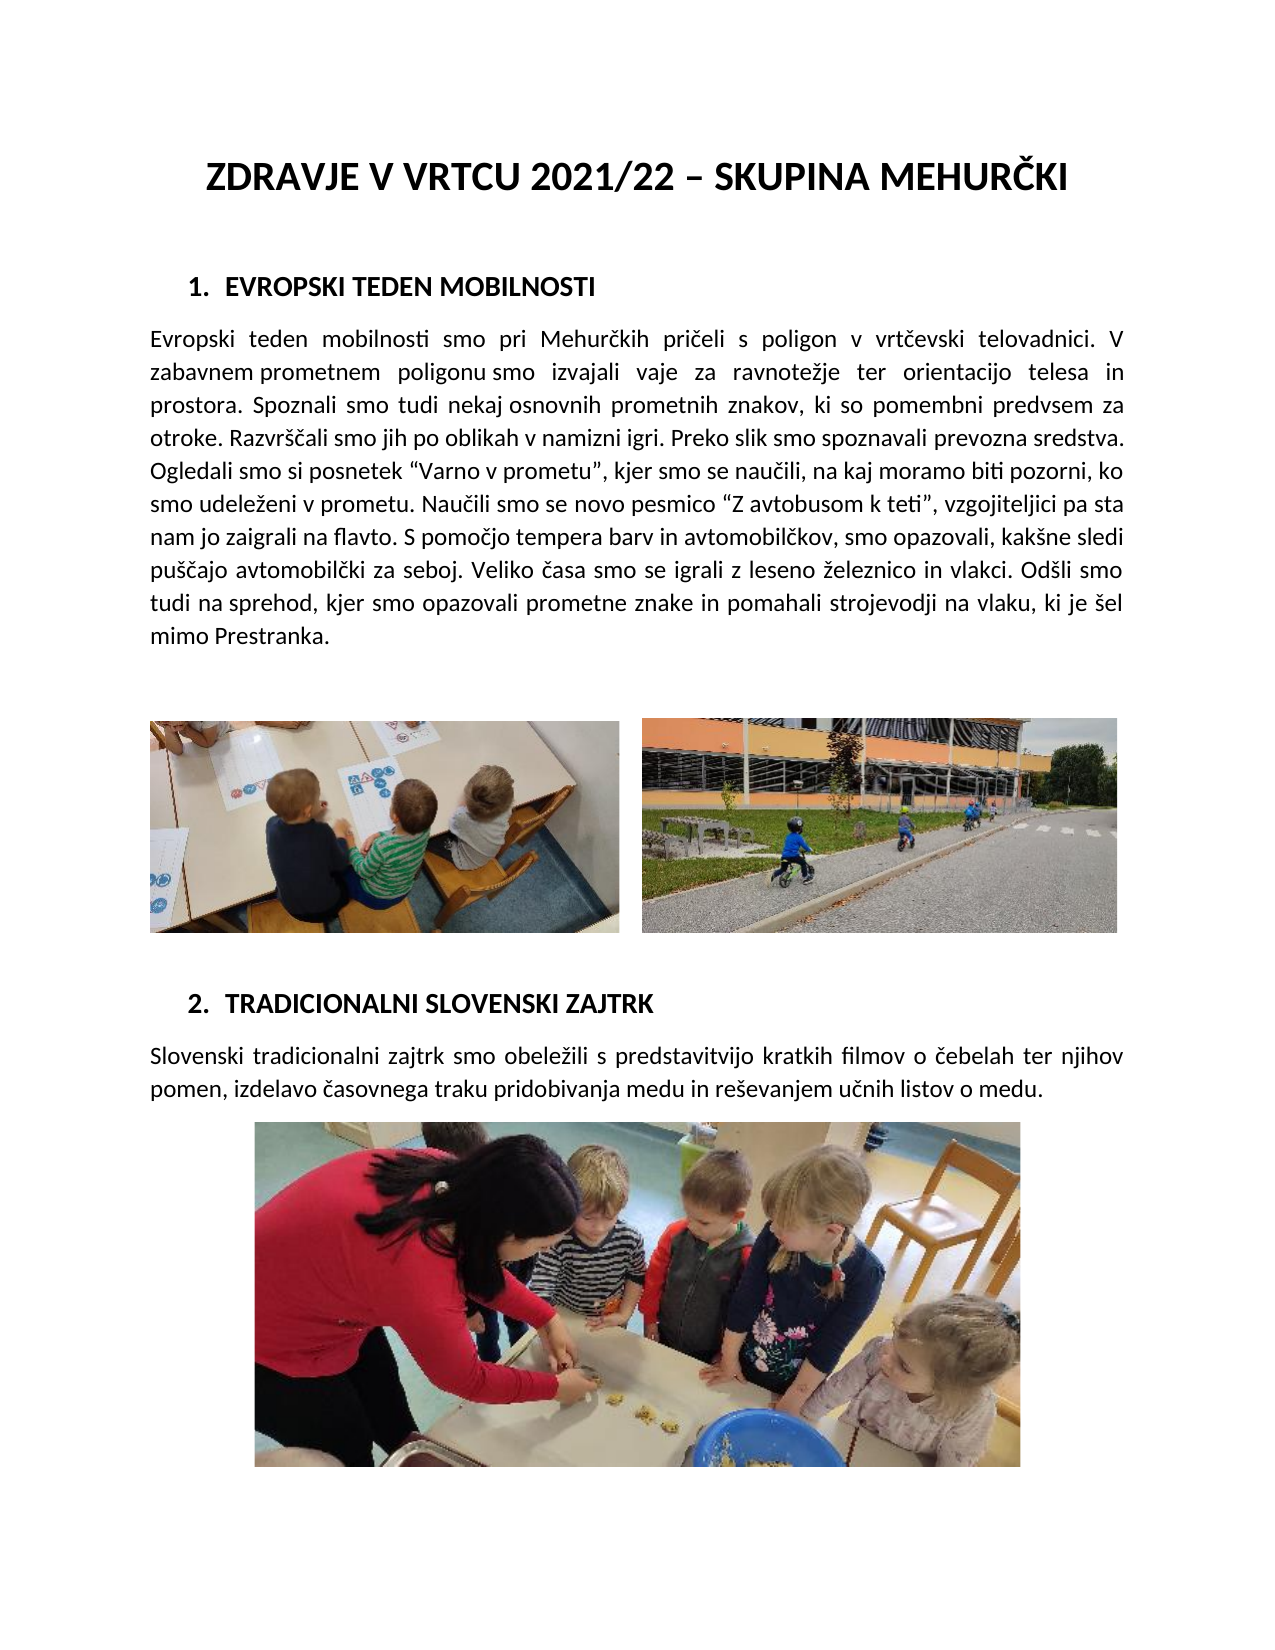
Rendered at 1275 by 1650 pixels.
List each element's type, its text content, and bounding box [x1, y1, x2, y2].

text Slovenski tradicionalni zajtrk smo obeležili s predstavitvijo kratkih filmov o čebelah ter njihov pomen, izdelavo časovnega traku pridobivanja medu in reševanjem učnih listov o medu. [150, 1040, 1125, 1103]
picture [642, 718, 1118, 933]
picture [254, 1122, 1021, 1467]
text Evropski teden mobilnosti smo pri Mehurčkih pričeli s poligon v vrtčevski telovadnici. V zabavnem prometnem poligonu smo izvajali vaje za ravnotežje ter orientacijo telesa in prostora. Spoznali smo tudi nekaj osnovnih prometnih znakov, ki so pomembni predvsem za otroke. Razvrščali smo jih po oblikah v namizni igri. Preko slik smo spoznavali prevozna sredstva. Ogledali smo si posnetek “Varno v prometu”, kjer smo se naučili, na kaj moramo biti pozorni, ko smo udeleženi v prometu. Naučili smo se novo pesmico “Z avtobusom k teti”, vzgojiteljici pa sta nam jo zaigrali na flavto. S pomočjo tempera barv in avtomobilčkov, smo opazovali, kakšne sledi puščajo avtomobilčki za seboj. Veliko časa smo se igrali z leseno železnico in vlakci. Odšli smo tudi na sprehod, kjer smo opazovali prometne znake in pomahali strojevodji na vlaku, ki je šel mimo Prestranka. [150, 323, 1125, 650]
list EVROPSKI TEDEN MOBILNOSTI [187, 268, 1125, 304]
picture [150, 721, 620, 933]
list TRADICIONALNI SLOVENSKI ZAJTRK [187, 985, 1125, 1020]
text ZDRAVJE V VRTCU 2021/22 – SKUPINA MEHURČKI [150, 150, 1125, 201]
